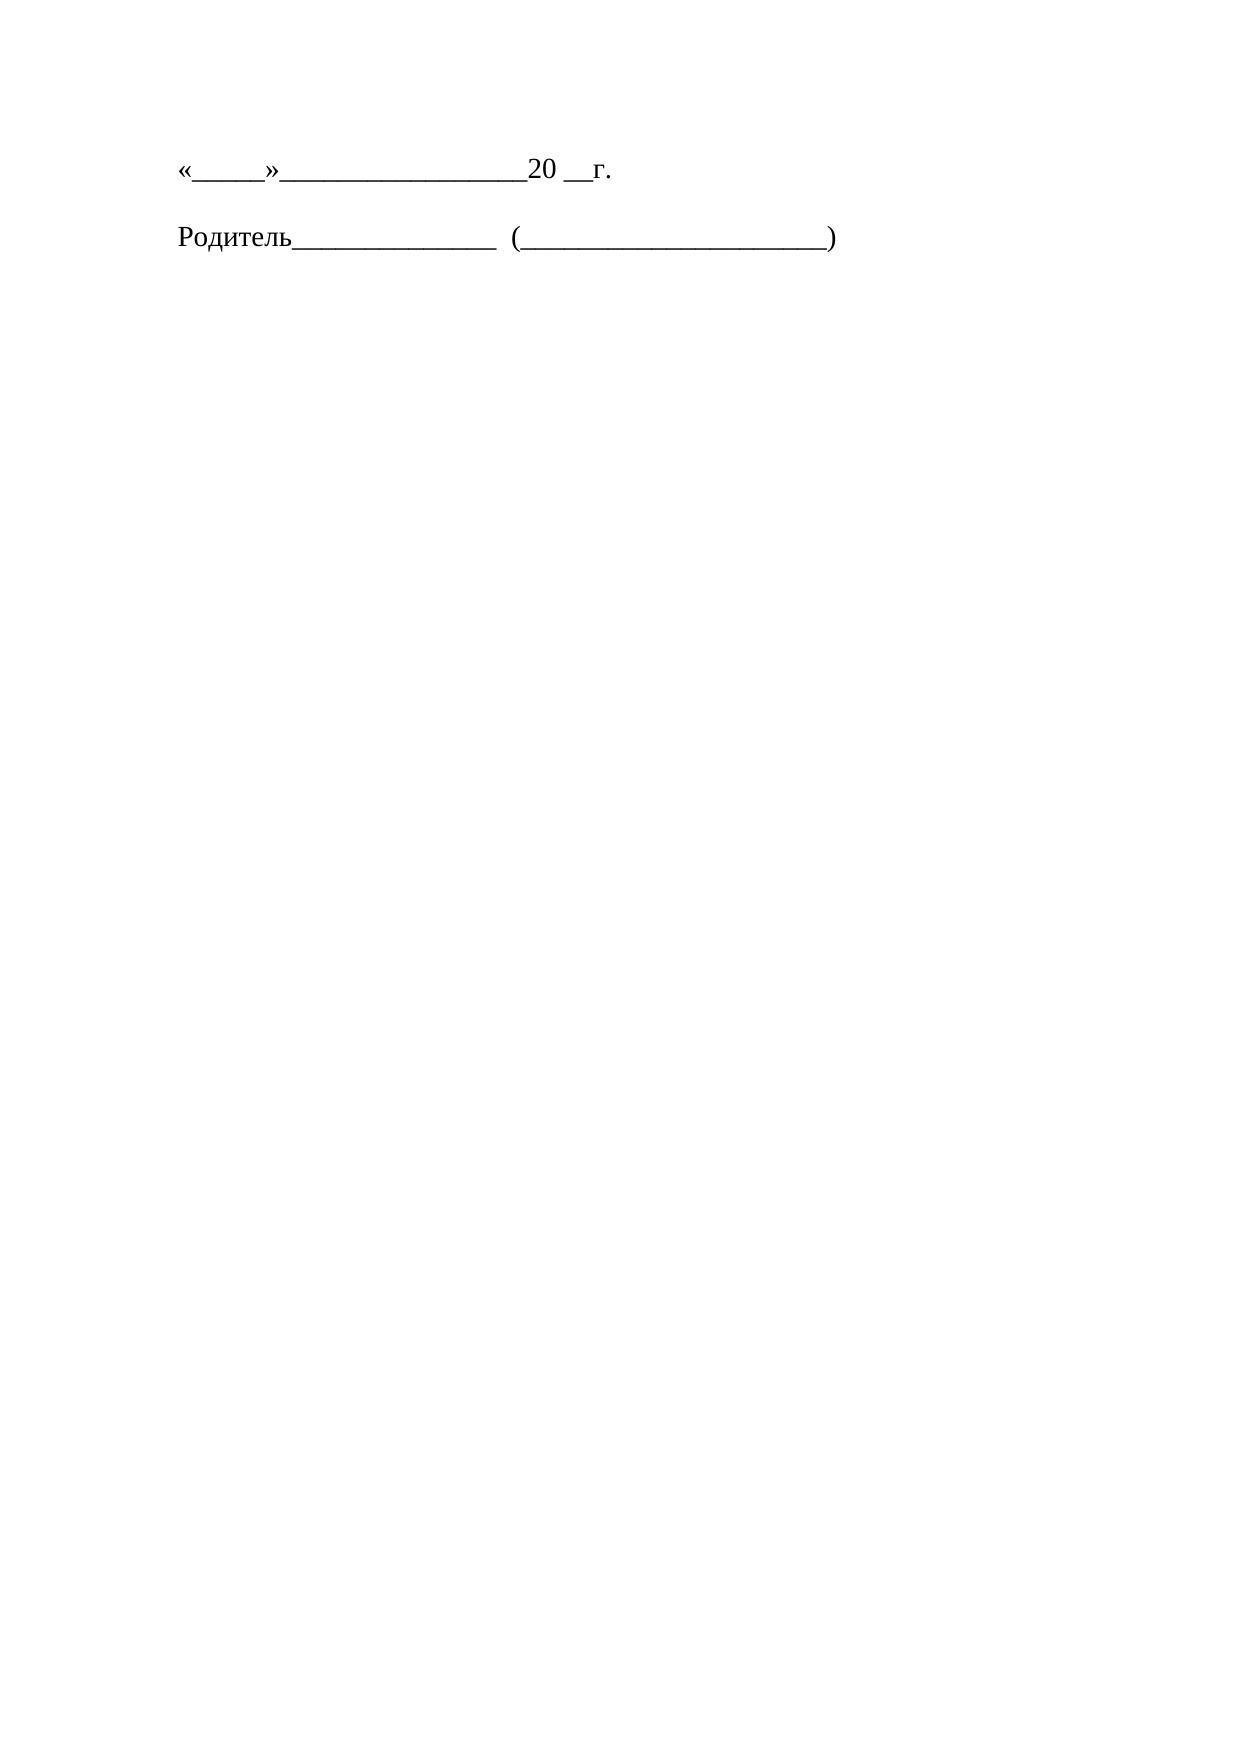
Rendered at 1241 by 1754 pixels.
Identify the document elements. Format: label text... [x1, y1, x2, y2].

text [177, 219, 1152, 252]
text «_____»_________________20 __г. [177, 152, 1152, 185]
